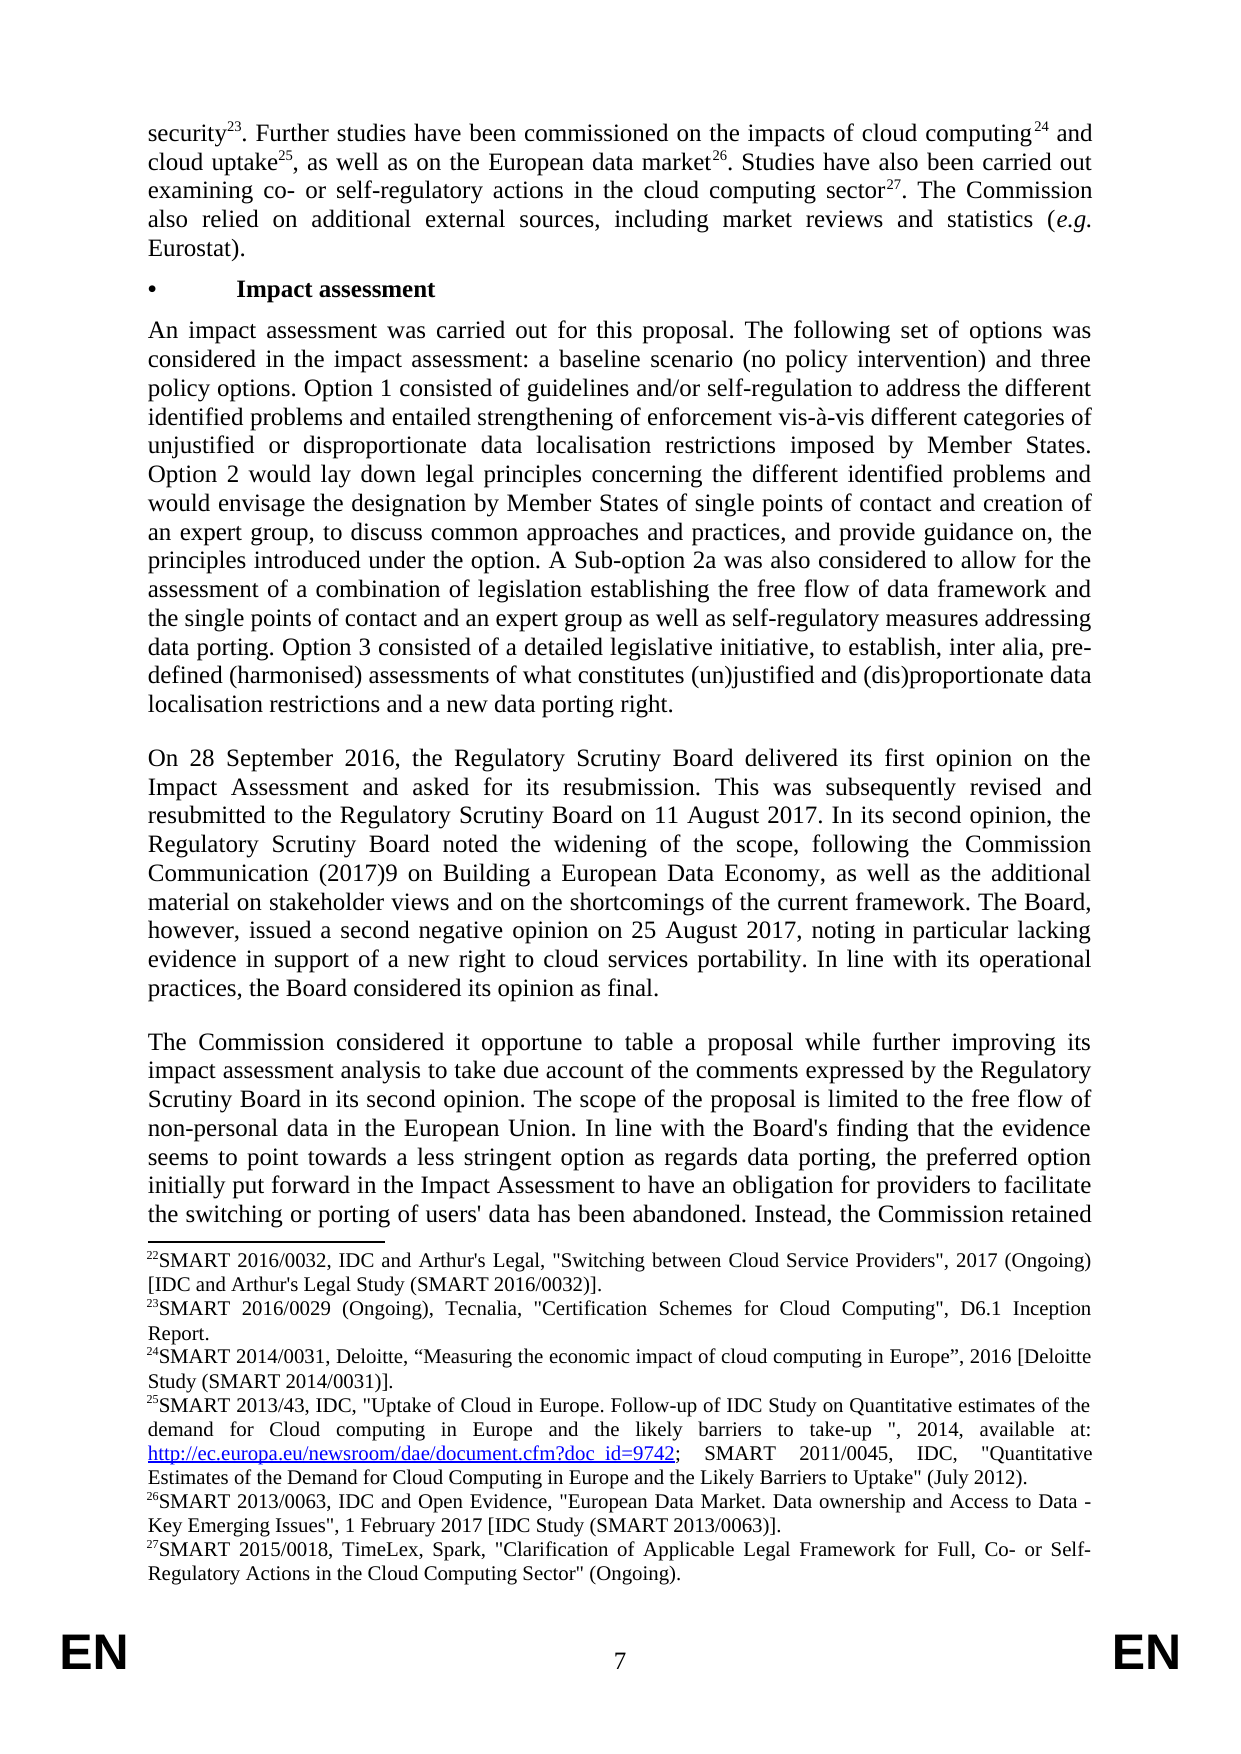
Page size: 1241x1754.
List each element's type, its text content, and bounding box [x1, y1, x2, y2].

subtitle • Impact assessment [148, 274, 1093, 303]
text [148, 118, 1093, 262]
text An impact assessment was carried out for this proposal. The following set of options was considered in the impact assessment: a baseline scenario (no policy intervention) and three policy options. Option 1 consisted of guidelines and/or self-regulation to address the different identified problems and entailed strengthening of enforcement vis-à-vis different categories of unjustified or disproportionate data localisation restrictions imposed by Member States. Option 2 would lay down legal principles concerning the different identified problems and would envisage the designation by Member States of single points of contact and creation of an expert group, to discuss common approaches and practices, and provide guidance on, the principles introduced under the option. A Sub-option 2a was also considered to allow for the assessment of a combination of legislation establishing the free flow of data framework and the single points of contact and an expert group as well as self-regulatory measures addressing data porting. Option 3 consisted of a detailed legislative initiative, to establish, inter alia, pre-defined (harmonised) assessments of what constitutes (un)justified and (dis)proportionate data localisation restrictions and a new data porting right. [148, 316, 1093, 718]
text On 28 September 2016, the Regulatory Scrutiny Board delivered its first opinion on the Impact Assessment and asked for its resubmission. This was subsequently revised and resubmitted to the Regulatory Scrutiny Board on 11 August 2017. In its second opinion, the Regulatory Scrutiny Board noted the widening of the scope, following the Commission Communication (2017)9 on Building a European Data Economy, as well as the additional material on stakeholder views and on the shortcomings of the current framework. The Board, however, issued a second negative opinion on 25 August 2017, noting in particular lacking evidence in support of a new right to cloud services portability. In line with its operational practices, the Board considered its opinion as final. [148, 743, 1093, 1002]
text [148, 1027, 1093, 1228]
